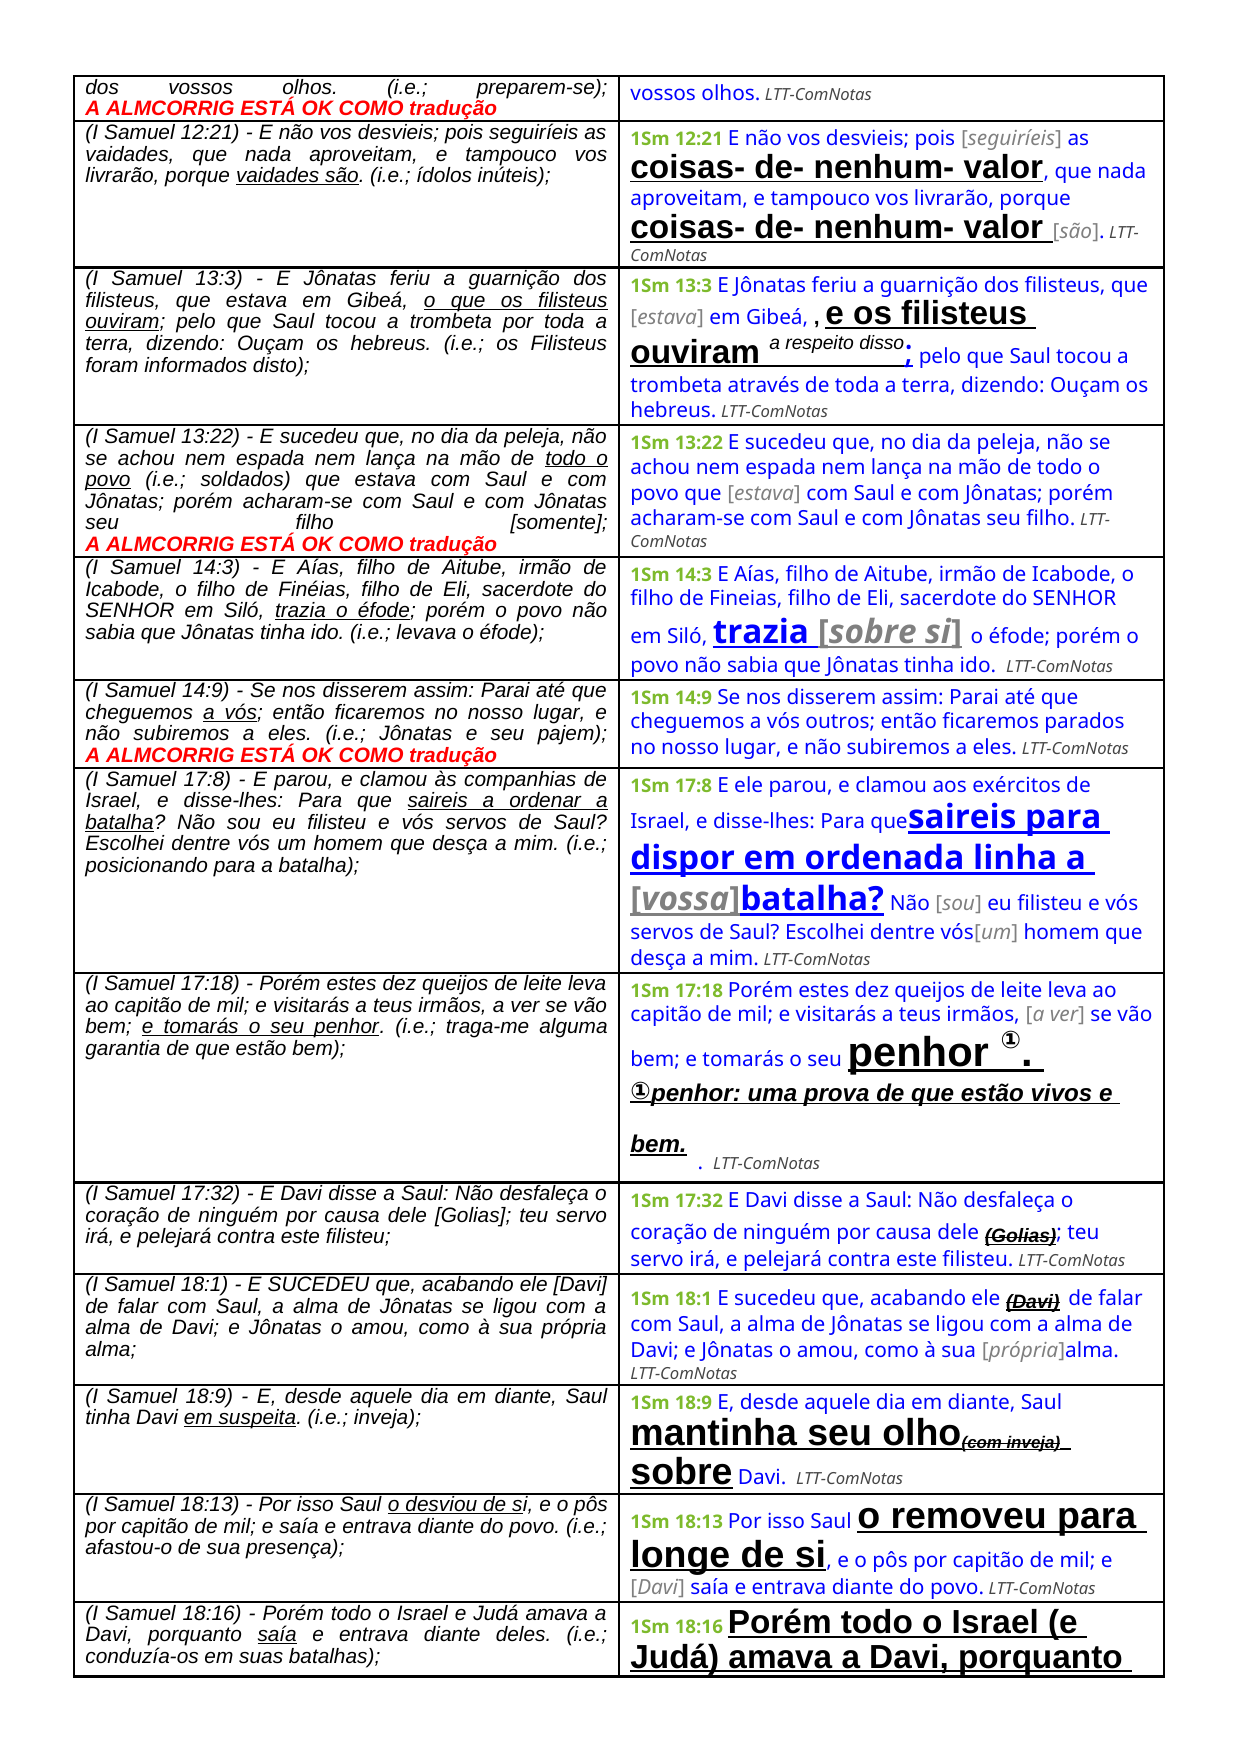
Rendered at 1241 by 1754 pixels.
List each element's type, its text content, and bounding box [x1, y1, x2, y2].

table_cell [75, 77, 618, 120]
table_cell (I Samuel 18:13) - Por isso Saul o desviou de si, e o pôs por capitão de mil; e saía e entrava diante do povo. (i.e.; afastou-o de sua presença); [75, 1495, 618, 1601]
table_cell 1Sm 13:3 E Jônatas feriu a guarnição dos filisteus, que [estava] em Gibeá, , e os filisteus ouviram a respeito disso; pelo que Saul tocou a trombeta através de toda a terra, dizendo: Ouçam os hebreus. LTT-ComNotas [620, 269, 1163, 424]
table_cell (I Samuel 18:1) - E SUCEDEU que, acabando ele [Davi] de falar com Saul, a alma de Jônatas se ligou com a alma de Davi; e Jônatas o amou, como à sua própria alma; [75, 1275, 618, 1384]
table_cell 1Sm 13:22 E sucedeu que, no dia da peleja, não se achou nem espada nem lança na mão de todo o povo que [estava] com Saul e com Jônatas; porém acharam-se com Saul e com Jônatas seu filho. LTT-ComNotas [620, 426, 1163, 556]
table_cell (I Samuel 12:21) - E não vos desvieis; pois seguiríeis as vaidades, que nada aproveitam, e tampouco vos livrarão, porque vaidades são. (i.e.; ídolos inúteis); [75, 122, 618, 266]
table_cell 1Sm 17:8 E ele parou, e clamou aos exércitos de Israel, e disse-lhes: Para quesaireis para dispor em ordenada linha a [vossa]batalha? Não [sou] eu filisteu e vós servos de Saul? Escolhei dentre vós[um] homem que desça a mim. LTT-ComNotas [620, 769, 1163, 972]
table_cell 1Sm 12:21 E não vos desvieis; pois [seguiríeis] as coisas- de- nenhum- valor, que nada aproveitam, e tampouco vos livrarão, porque coisas- de- nenhum- valor [são]. LTT-ComNotas [620, 122, 1163, 266]
table_cell 1Sm 17:18 Porém estes dez queijos de leite leva ao capitão de mil; e visitarás a teus irmãos, [a ver] se vão bem; e tomarás o seu penhor ①. ①penhor: uma prova de que estão vivos e bem. . ​ LTT-ComNotas [620, 974, 1163, 1181]
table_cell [620, 1603, 1163, 1675]
table_cell (I Samuel 14:3) - E Aías, filho de Aitube, irmão de Icabode, o filho de Finéias, filho de Eli, sacerdote do SENHOR em Siló, trazia o éfode; porém o povo não sabia que Jônatas tinha ido. (i.e.; levava o éfode); [75, 558, 618, 678]
table_cell 1Sm 14:9 Se nos disserem assim: Parai até que cheguemos a vós outros; então ficaremos parados no nosso lugar, e não subiremos a eles. LTT-ComNotas [620, 681, 1163, 767]
table_cell (I Samuel 18:9) - E, desde aquele dia em diante, Saul tinha Davi em suspeita. (i.e.; inveja); [75, 1386, 618, 1492]
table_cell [620, 77, 1163, 120]
table_cell (I Samuel 14:9) - Se nos disserem assim: Parai até que cheguemos a vós; então ficaremos no nosso lugar, e não subiremos a eles. (i.e.; Jônatas e seu pajem); A ALMCORRIG ESTÁ OK COMO tradução [75, 681, 618, 767]
table_cell (I Samuel 17:18) - Porém estes dez queijos de leite leva ao capitão de mil; e visitarás a teus irmãos, a ver se vão bem; e tomarás o seu penhor. (i.e.; traga-me alguma garantia de que estão bem); [75, 974, 618, 1181]
table_cell (I Samuel 13:22) - E sucedeu que, no dia da peleja, não se achou nem espada nem lança na mão de todo o povo (i.e.; soldados) que estava com Saul e com Jônatas; porém acharam-se com Saul e com Jônatas seu filho [somente]; A ALMCORRIG ESTÁ OK COMO tradução [75, 426, 618, 556]
table_cell 1Sm 17:32 E Davi disse a Saul: Não desfaleça o coração de ninguém por causa dele (Golias); teu servo irá, e pelejará contra este filisteu. LTT-ComNotas [620, 1184, 1163, 1272]
table_cell (I Samuel 17:8) - E parou, e clamou às companhias de Israel, e disse-lhes: Para que saireis a ordenar a batalha? Não sou eu filisteu e vós servos de Saul? Escolhei dentre vós um homem que desça a mim. (i.e.; posicionando para a batalha); [75, 769, 618, 972]
table_cell (I Samuel 13:3) - E Jônatas feriu a guarnição dos filisteus, que estava em Gibeá, o que os filisteus ouviram; pelo que Saul tocou a trombeta por toda a terra, dizendo: Ouçam os hebreus. (i.e.; os Filisteus foram informados disto); [75, 269, 618, 424]
table_cell 1Sm 18:1 E sucedeu que, acabando ele (Davi) de falar com Saul, a alma de Jônatas se ligou com a alma de Davi; e Jônatas o amou, como à sua [própria]alma. LTT-ComNotas [620, 1275, 1163, 1384]
table_cell (I Samuel 17:32) - E Davi disse a Saul: Não desfaleça o coração de ninguém por causa dele [Golias]; teu servo irá, e pelejará contra este filisteu; [75, 1184, 618, 1272]
table_cell 1Sm 18:13 Por isso Saul o removeu para longe de si, e o pôs por capitão de mil; e [Davi] saía e entrava diante do povo. LTT-ComNotas [620, 1495, 1163, 1601]
table_cell 1Sm 14:3 E Aías, filho de Aitube, irmão de Icabode, o filho de Fineias, filho de Eli, sacerdote do SENHOR em Siló, trazia [sobre si] o éfode; porém o povo não sabia que Jônatas tinha ido. LTT-ComNotas [620, 558, 1163, 678]
table_cell 1Sm 18:9 E, desde aquele dia em diante, Saul mantinha seu olho(com inveja) sobre Davi. LTT-ComNotas [620, 1386, 1163, 1492]
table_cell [75, 1603, 618, 1675]
